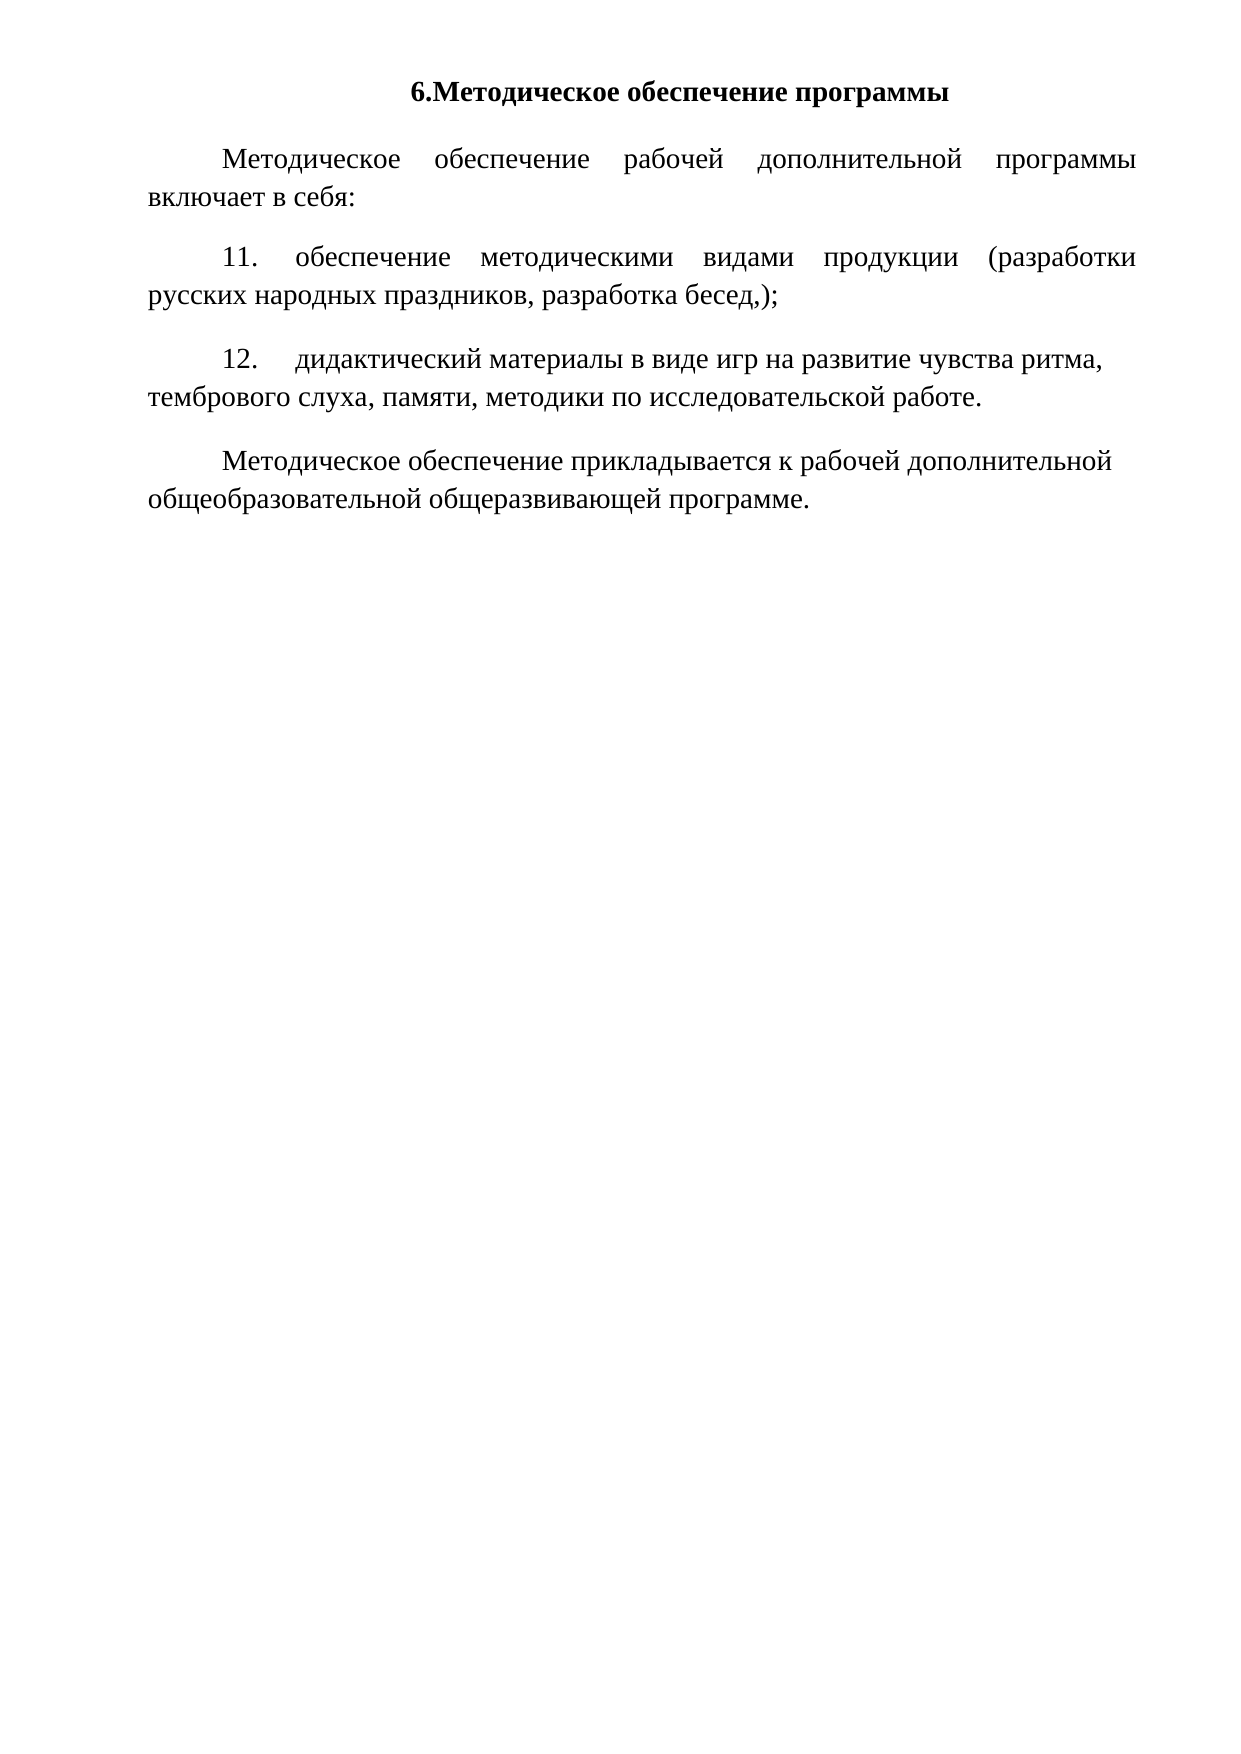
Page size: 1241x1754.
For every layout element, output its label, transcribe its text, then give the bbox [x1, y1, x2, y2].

list дидактический материалы в виде игр на развитие чувства ритма, тембрового слуха, памяти, методики по исследовательской работе. [148, 341, 1137, 413]
text Методическое обеспечение рабочей дополнительной программы включает в себя: [148, 141, 1137, 213]
text Методическое обеспечение прикладывается к рабочей дополнительной общеобразовательной общеразвивающей программе. [148, 443, 1137, 515]
list обеспечение методическими видами продукции (разработки русских народных праздников, разработка бесед,); [148, 239, 1137, 311]
list 6.Методическое обеспечение программы [223, 74, 1137, 107]
